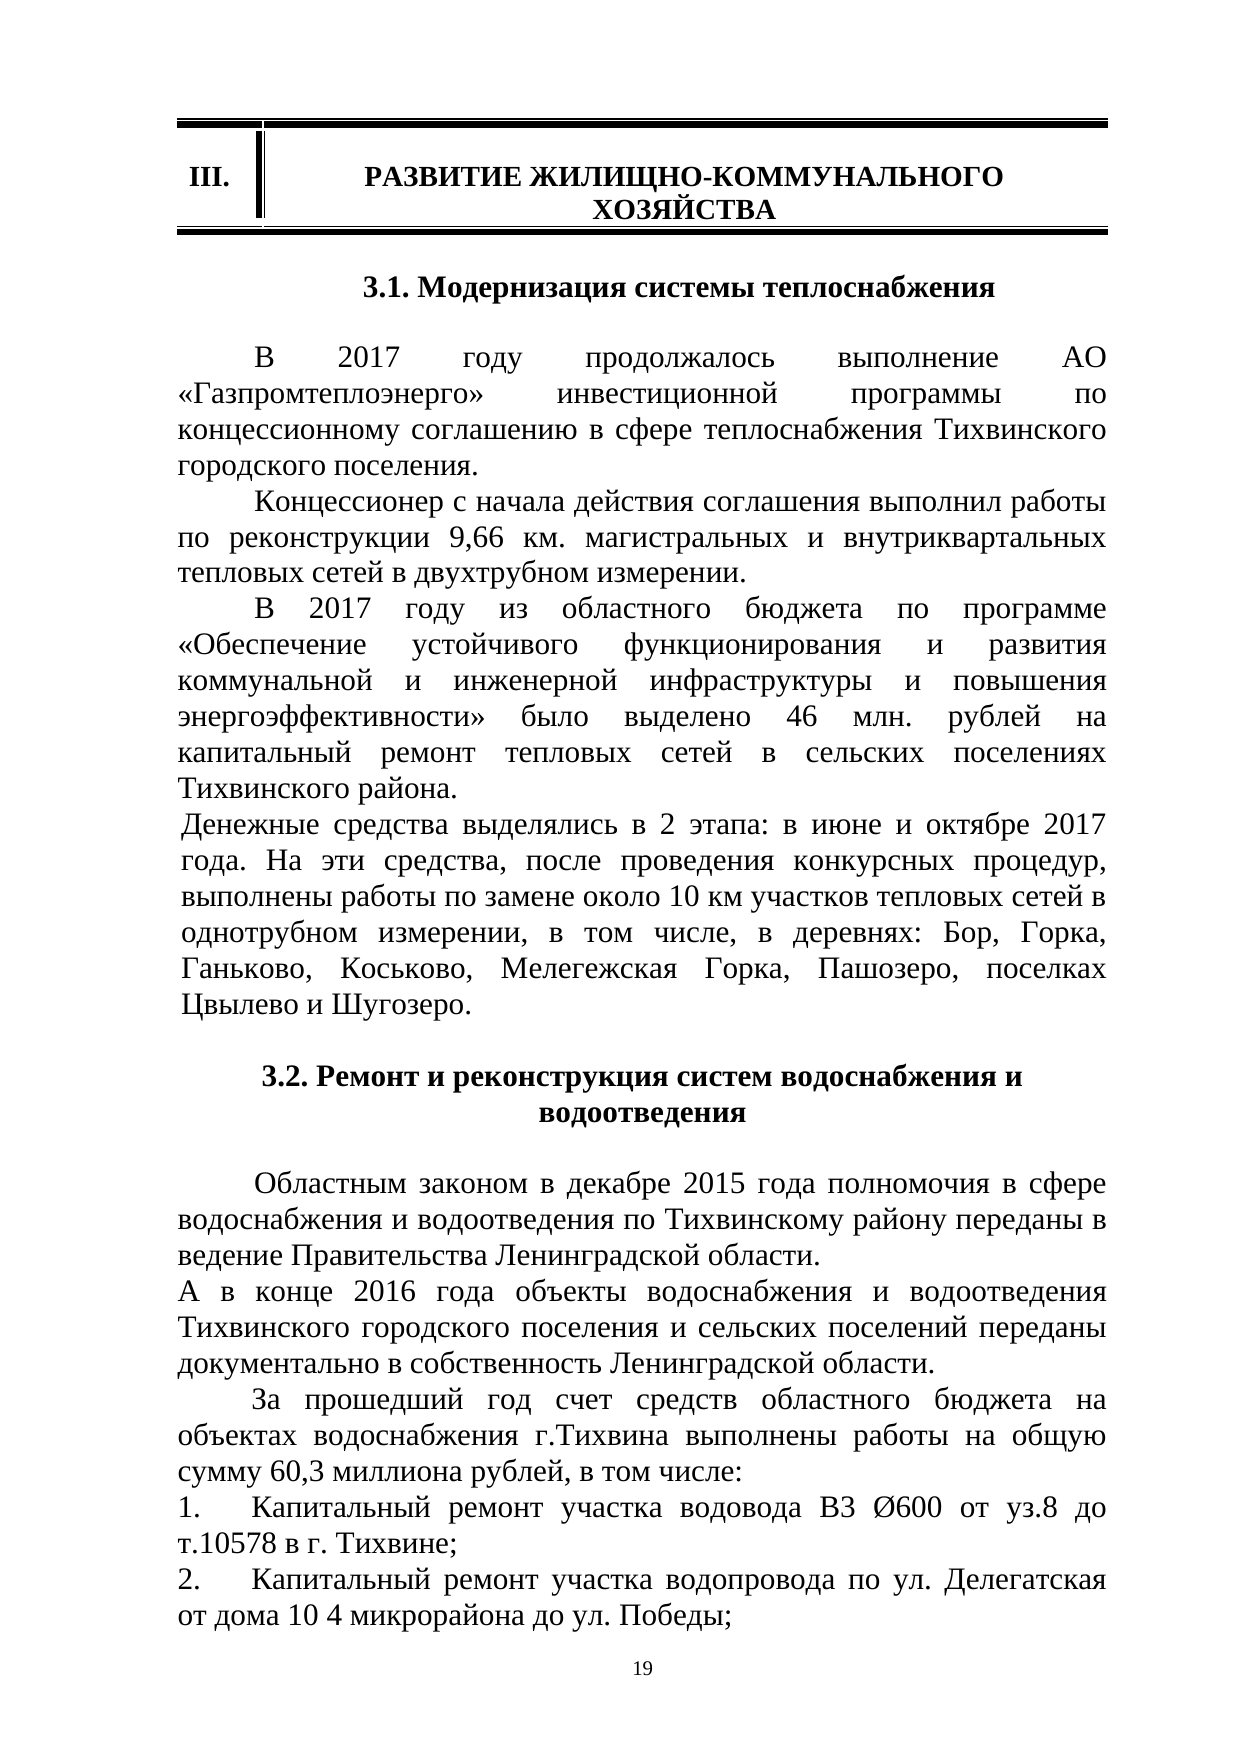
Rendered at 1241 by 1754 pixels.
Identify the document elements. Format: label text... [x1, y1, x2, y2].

text Областным законом в декабре 2015 года полномочия в сфере водоснабжения и водоотведения по Тихвинскому району переданы в ведение Правительства Ленинградской области. [177, 1165, 1107, 1272]
text В 2017 году продолжалось выполнение АО «Газпромтеплоэнерго» инвестиционной программы по концессионному соглашению в сфере теплоснабжения Тихвинского городского поселения. [177, 338, 1107, 482]
table_header III. [177, 128, 261, 226]
text 3.2. Ремонт и реконструкция систем водоснабжения и водоотведения [177, 1057, 1107, 1129]
text В 2017 году из областного бюджета по программе «Обеспечение устойчивого функционирования и развития коммунальной и инженерной инфраструктуры и повышения энергоэффективности» было выделено 46 млн. рублей на капитальный ремонт тепловых сетей в сельских поселениях Тихвинского района. [177, 590, 1107, 805]
table_header РАЗВИТИЕ ЖИЛИЩНО-КОММУНАЛЬНОГО ХОЗЯЙСТВА [261, 120, 1107, 226]
text За прошедший год счет средств областного бюджета на объектах водоснабжения г.Тихвина выполнены работы на общую сумму 60,3 миллиона рублей, в том числе: [177, 1380, 1107, 1488]
list Капитальный ремонт участка водовода В3 Ø600 от уз.8 до т.10578 в г. Тихвине; [177, 1488, 1107, 1560]
text 3.1. Модернизация системы теплоснабжения [177, 269, 1107, 304]
list Капитальный ремонт участка водопровода по ул. Делегатская от дома 10 4 микрорайона до ул. Победы; [177, 1560, 1107, 1632]
text Концессионер с начала действия соглашения выполнил работы по реконструкции 9,66 км. магистральных и внутриквартальных тепловых сетей в двухтрубном измерении. [177, 482, 1107, 590]
text Денежные средства выделялись в 2 этапа: в июне и октябре 2017 года. На эти средства, после проведения конкурсных процедур, выполнены работы по замене около 10 км участков тепловых сетей в однотрубном измерении, в том числе, в деревнях: Бор, Горка, Ганьково, Коськово, Мелегежская Горка, Пашозеро, поселках Цвылево и Шугозеро. [181, 805, 1107, 1021]
text А в конце 2016 года объекты водоснабжения и водоотведения Тихвинского городского поселения и сельских поселений переданы документально в собственность Ленинградской области. [177, 1272, 1107, 1380]
